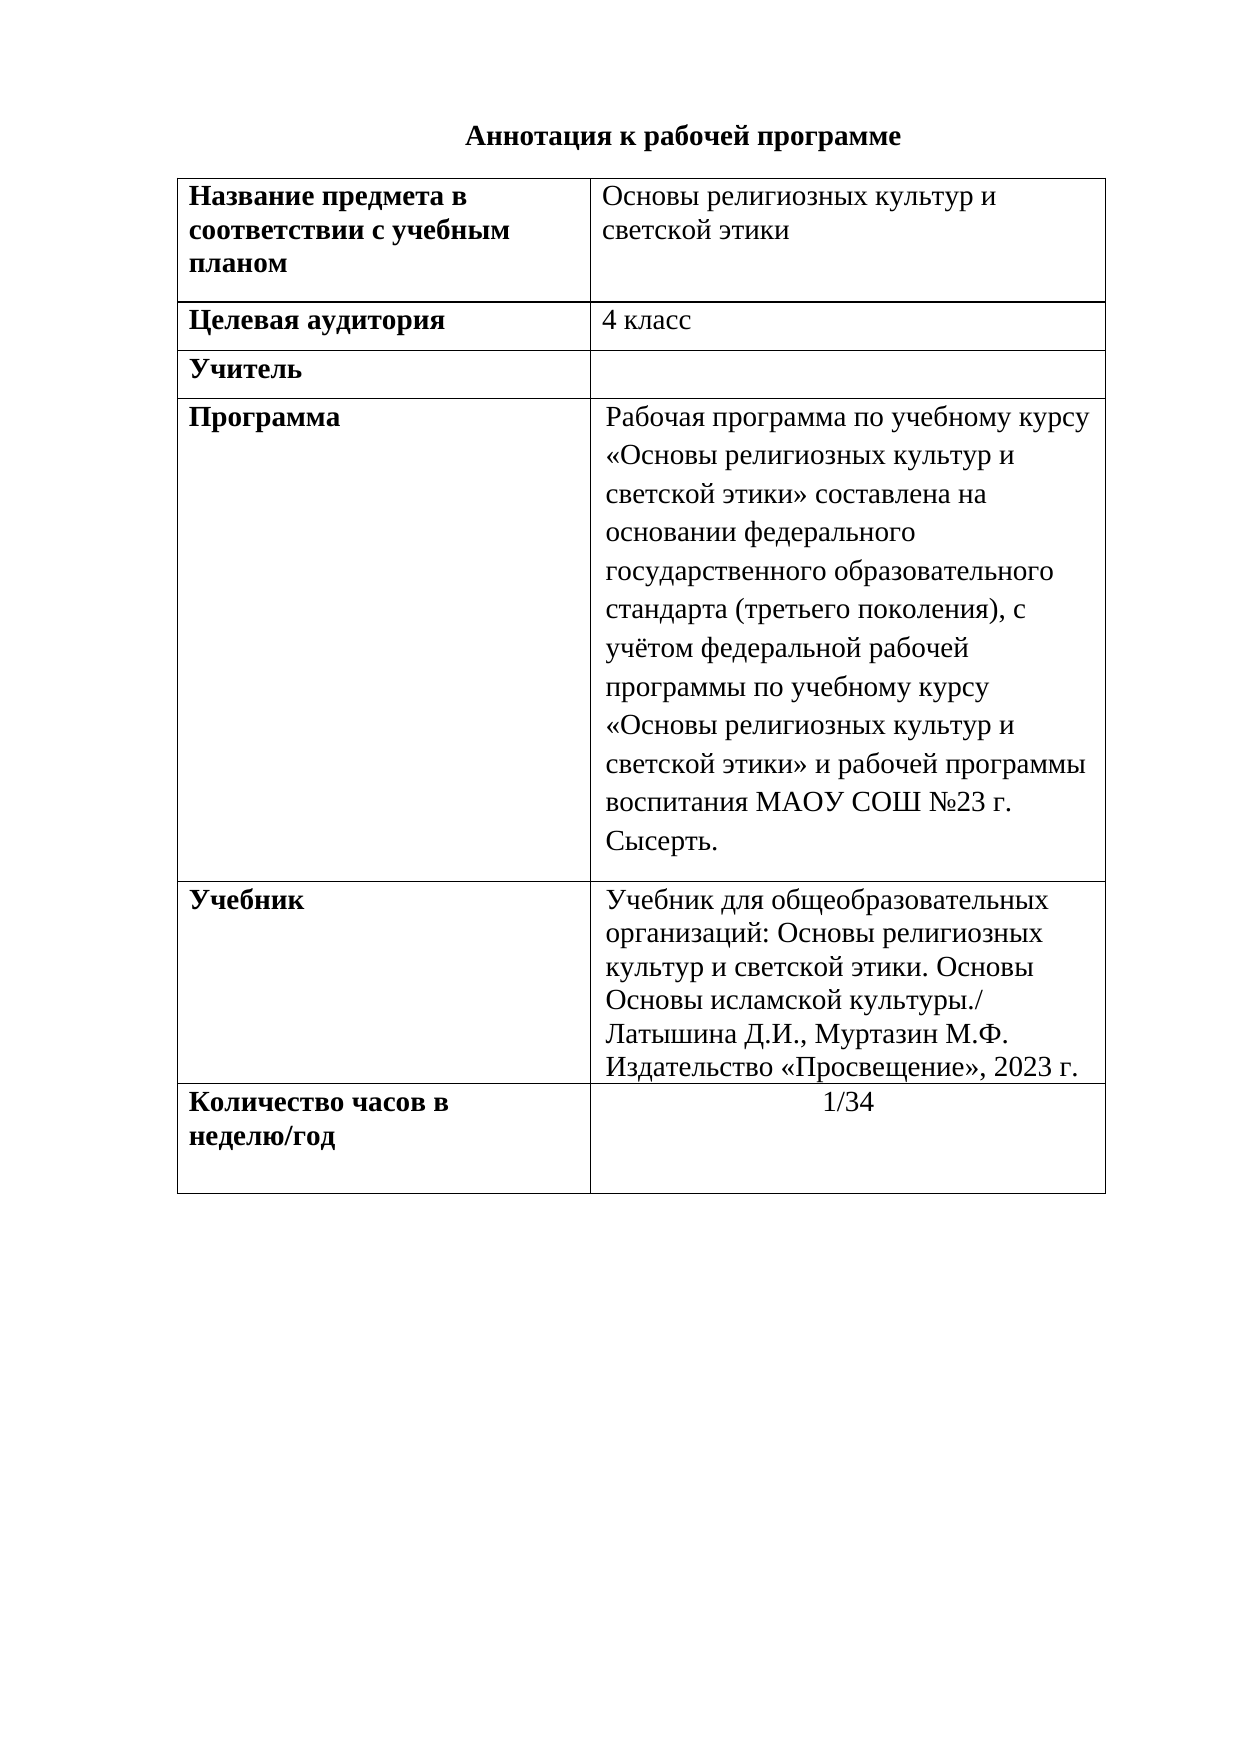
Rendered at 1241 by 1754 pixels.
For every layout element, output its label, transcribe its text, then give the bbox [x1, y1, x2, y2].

text Аннотация к рабочей программе [214, 118, 1152, 152]
table_cell Программа [178, 399, 590, 881]
table_cell [591, 351, 1105, 398]
table_cell Учитель [178, 351, 590, 398]
table_cell Количество часов в неделю/год [178, 1084, 590, 1193]
table_cell Целевая аудитория [178, 303, 590, 350]
table_cell 4 класс [591, 303, 1105, 350]
table_cell 1/34 [591, 1084, 1105, 1193]
table_header Название предмета в соответствии с учебным планом [178, 179, 590, 301]
table_cell Рабочая программа по учебному курсу «Основы религиозных культур и светской этики» составлена на основании федерального государственного образовательного стандарта (третьего поколения), с учётом федеральной рабочей программы по учебному курсу «Основы религиозных культур и светской этики» и рабочей программы воспитания МАОУ СОШ №23 г. Сысерть. [591, 399, 1105, 881]
table_cell Учебник для общеобразовательных организаций: Основы религиозных культур и светской этики. Основы Основы исламской культуры./ Латышина Д.И., Муртазин М.Ф. Издательство «Просвещение», 2023 г. [591, 882, 1105, 1083]
table_cell Учебник [178, 882, 590, 1083]
table_header Основы религиозных культур и светской этики [591, 179, 1105, 301]
